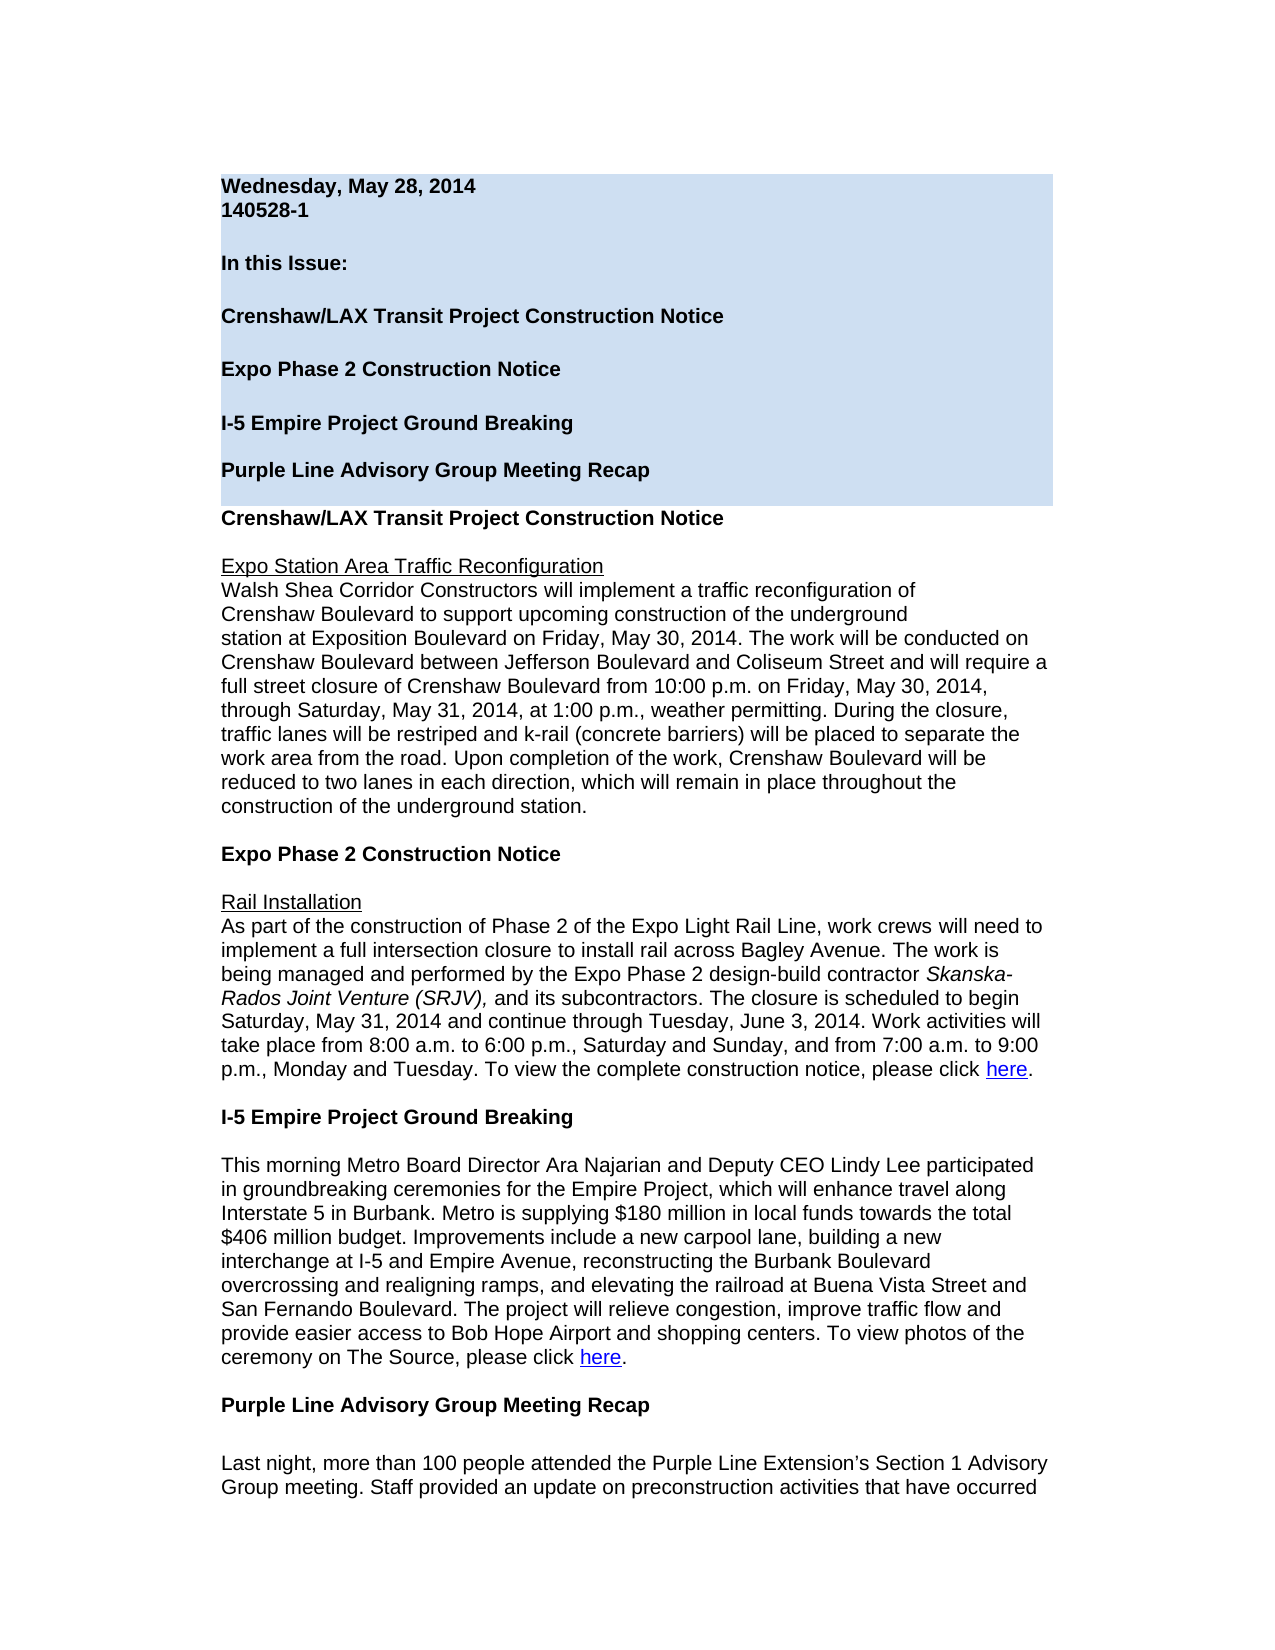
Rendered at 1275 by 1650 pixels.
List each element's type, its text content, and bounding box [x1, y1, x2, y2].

table_header Wednesday, May 28, 2014 140528-1 In this Issue: Crenshaw/LAX Transit Project Construction Notice Expo Phase 2 Construction Notice I-5 Empire Project Ground Breaking Purple Line Advisory Group Meeting Recap [221, 174, 1053, 506]
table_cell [221, 506, 1054, 1499]
